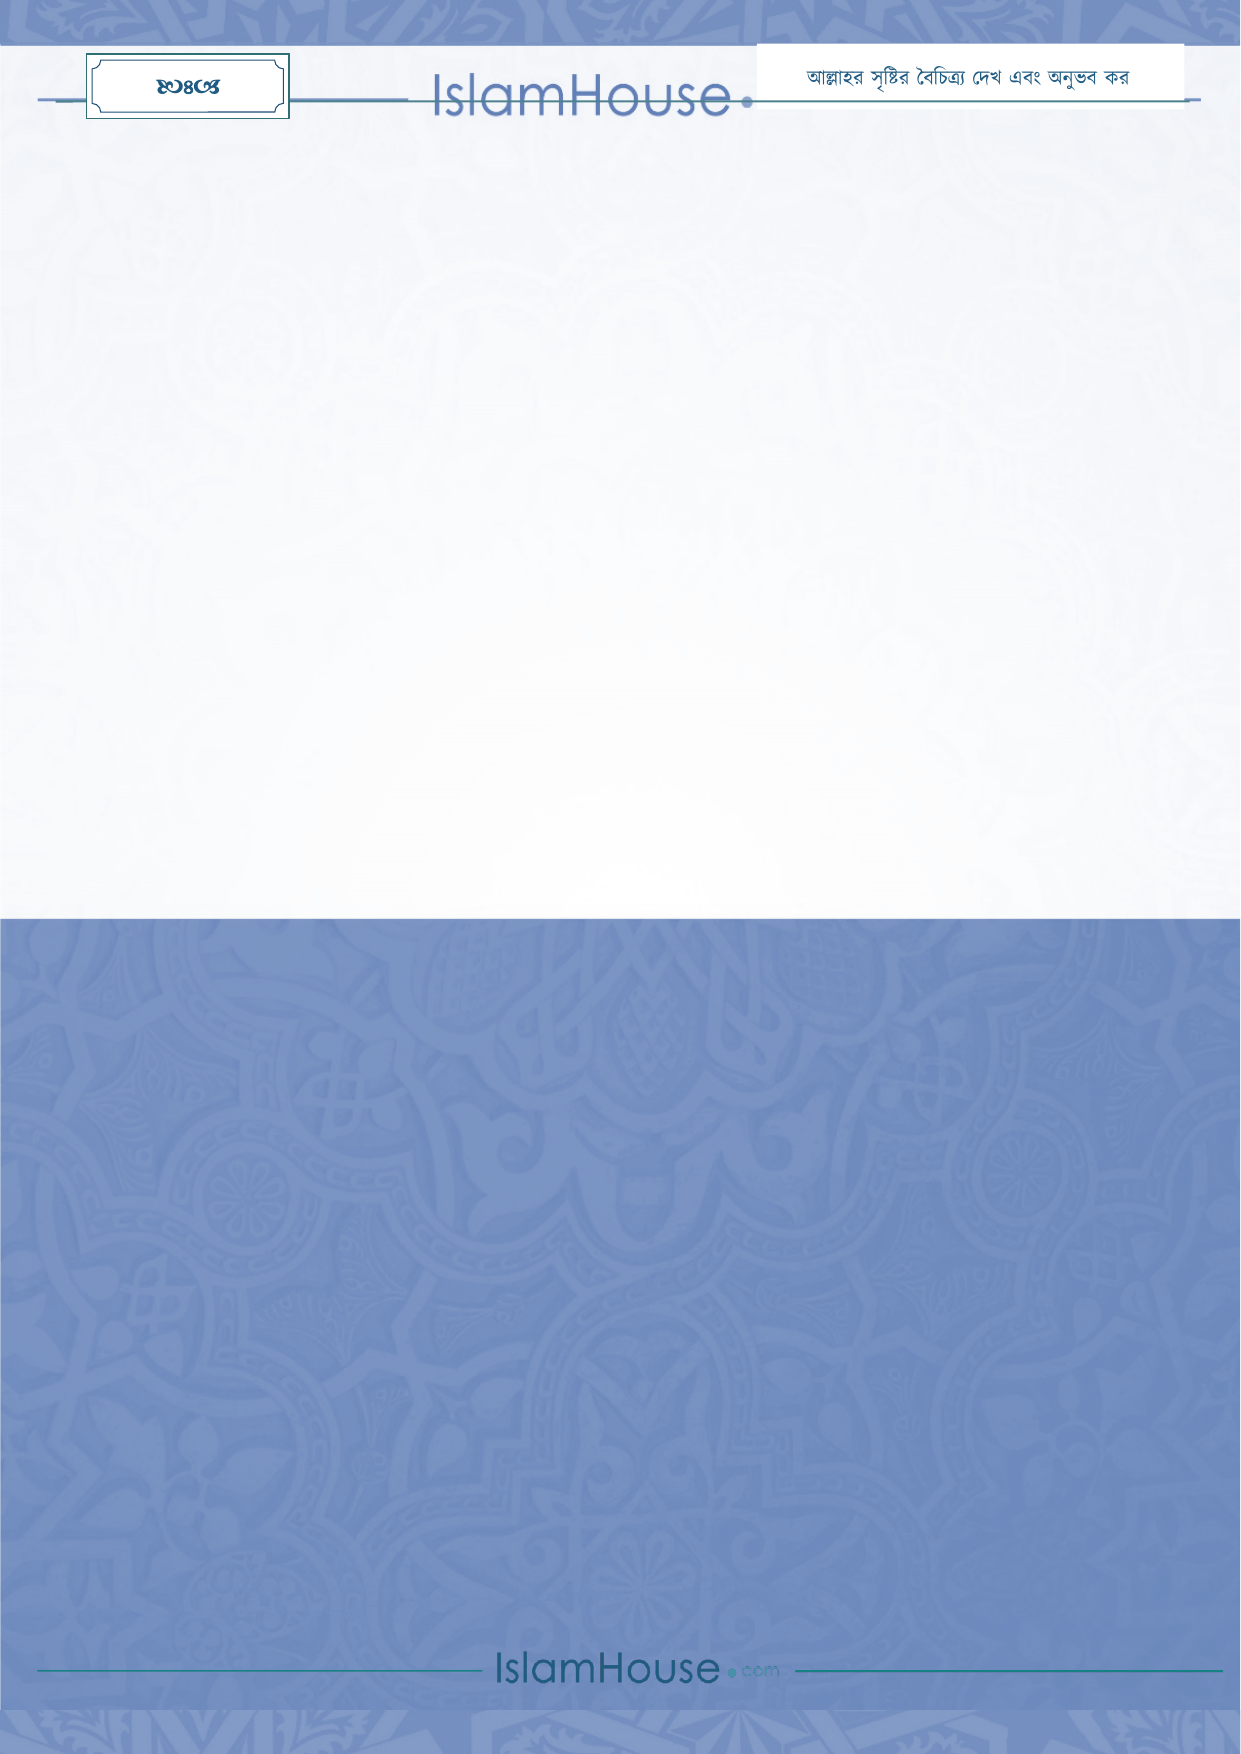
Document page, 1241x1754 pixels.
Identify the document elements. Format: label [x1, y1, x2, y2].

picture [487, 1646, 1224, 1691]
picture [28, 1645, 483, 1691]
